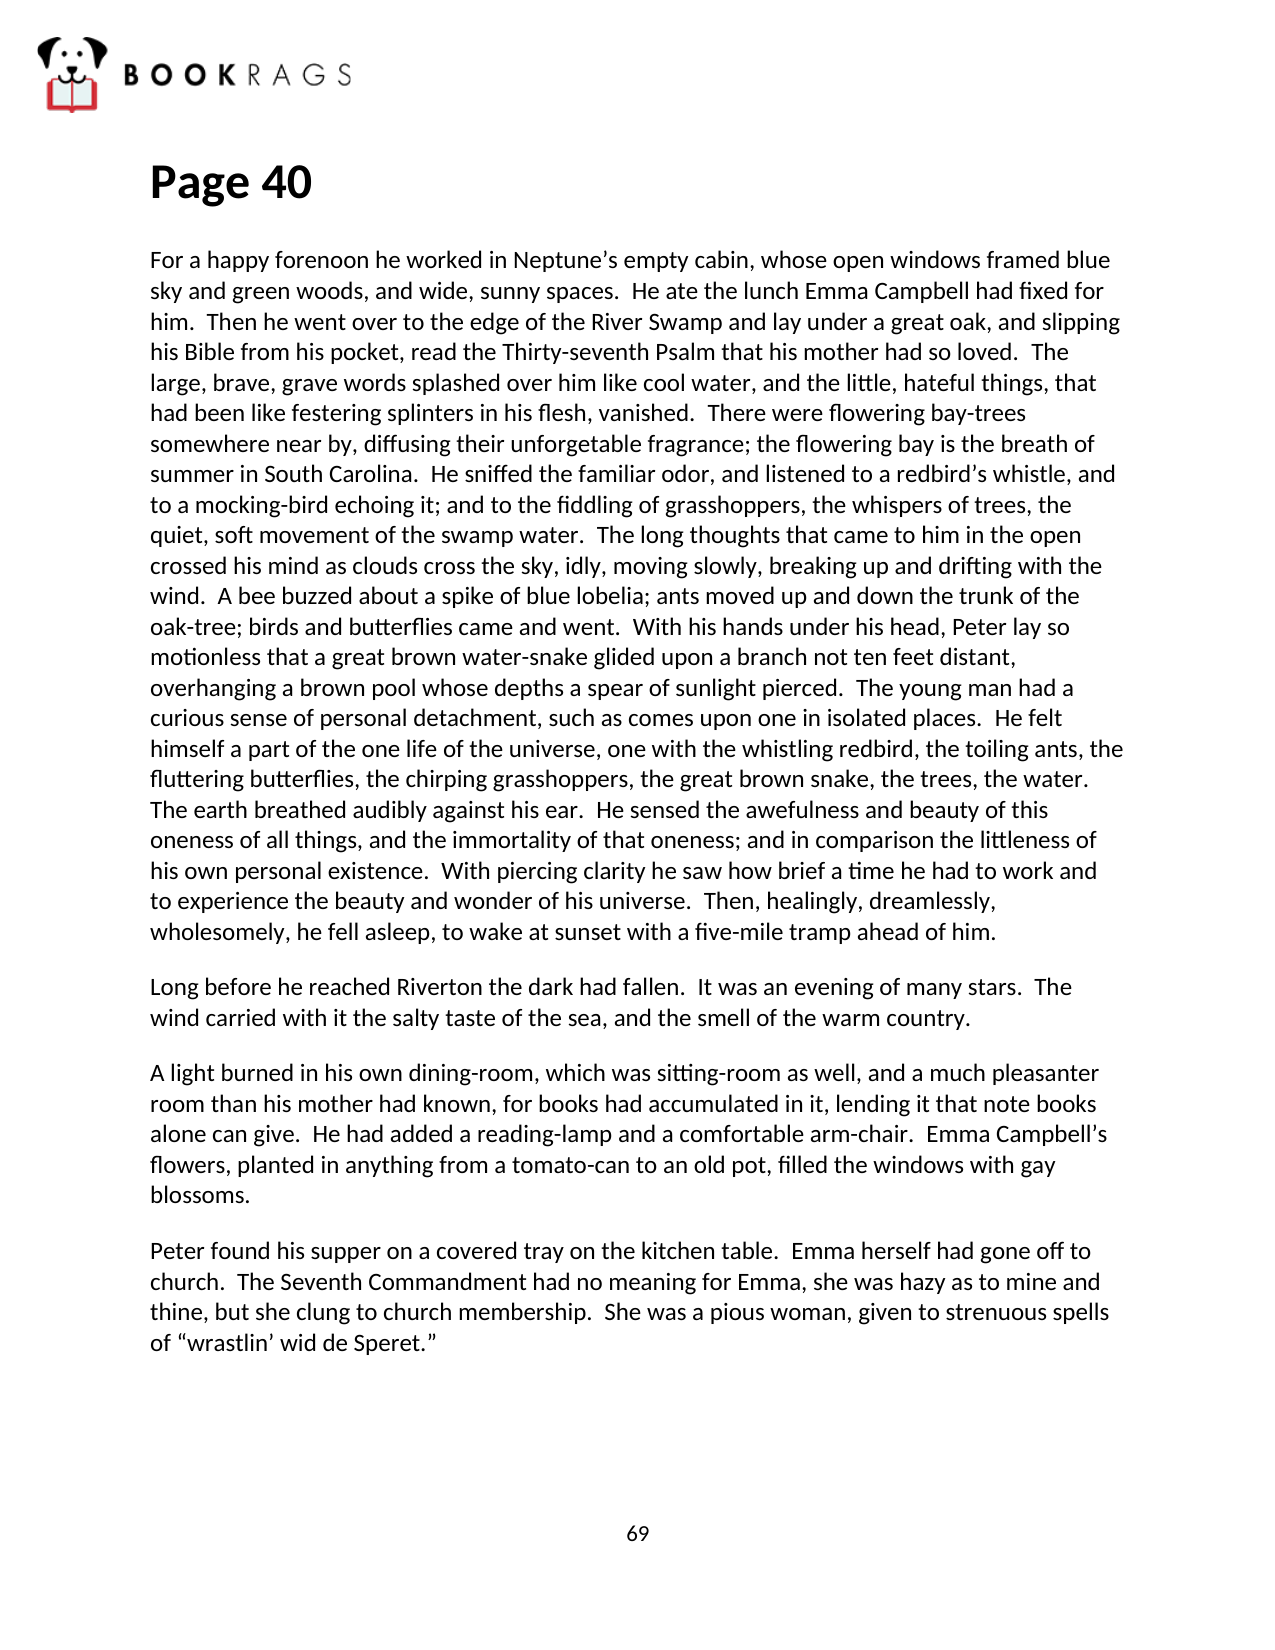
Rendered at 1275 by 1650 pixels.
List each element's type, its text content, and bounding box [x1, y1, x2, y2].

text For a happy forenoon he worked in Neptune’s empty cabin, whose open windows framed blue sky and green woods, and wide, sunny spaces. He ate the lunch Emma Campbell had fixed for him. Then he went over to the edge of the River Swamp and lay under a great oak, and slipping his Bible from his pocket, read the Thirty-seventh Psalm that his mother had so loved. The large, brave, grave words splashed over him like cool water, and the little, hateful things, that had been like festering splinters in his flesh, vanished. There were flowering bay-trees somewhere near by, diffusing their unforgetable fragrance; the flowering bay is the breath of summer in South Carolina. He sniffed the familiar odor, and listened to a redbird’s whistle, and to a mocking-bird echoing it; and to the fiddling of grasshoppers, the whispers of trees, the quiet, soft movement of the swamp water. The long thoughts that came to him in the open crossed his mind as clouds cross the sky, idly, moving slowly, breaking up and drifting with the wind. A bee buzzed about a spike of blue lobelia; ants moved up and down the trunk of the oak-tree; birds and butterflies came and went. With his hands under his head, Peter lay so motionless that a great brown water-snake glided upon a branch not ten feet distant, overhanging a brown pool whose depths a spear of sunlight pierced. The young man had a curious sense of personal detachment, such as comes upon one in isolated places. He felt himself a part of the one life of the universe, one with the whistling redbird, the toiling ants, the fluttering butterflies, the chirping grasshoppers, the great brown snake, the trees, the water. The earth breathed audibly against his ear. He sensed the awefulness and beauty of this oneness of all things, and the immortality of that oneness; and in comparison the littleness of his own personal existence. With piercing clarity he saw how brief a time he had to work and to experience the beauty and wonder of his universe. Then, healingly, dreamlessly, wholesomely, he fell asleep, to wake at sunset with a five-mile tramp ahead of him. [150, 244, 1125, 947]
picture [37, 37, 351, 113]
text Long before he reached Riverton the dark had fallen. It was an evening of many stars. The wind carried with it the salty taste of the sea, and the smell of the warm country. [150, 972, 1125, 1033]
text Peter found his supper on a covered tray on the kitchen table. Emma herself had gone off to church. The Seventh Commandment had no meaning for Emma, she was hazy as to mine and thine, but she clung to church membership. She was a pious woman, given to strenuous spells of “wrastlin’ wid de Speret.” [150, 1235, 1125, 1357]
text A light burned in his own dining-room, which was sitting-room as well, and a much pleasanter room than his mother had known, for books had accumulated in it, lending it that note books alone can give. He had added a reading-lamp and a comfortable arm-chair. Emma Campbell’s flowers, planted in anything from a tomato-can to an old pot, filled the windows with gay blossoms. [150, 1058, 1125, 1210]
text Page 40 [150, 150, 1125, 211]
